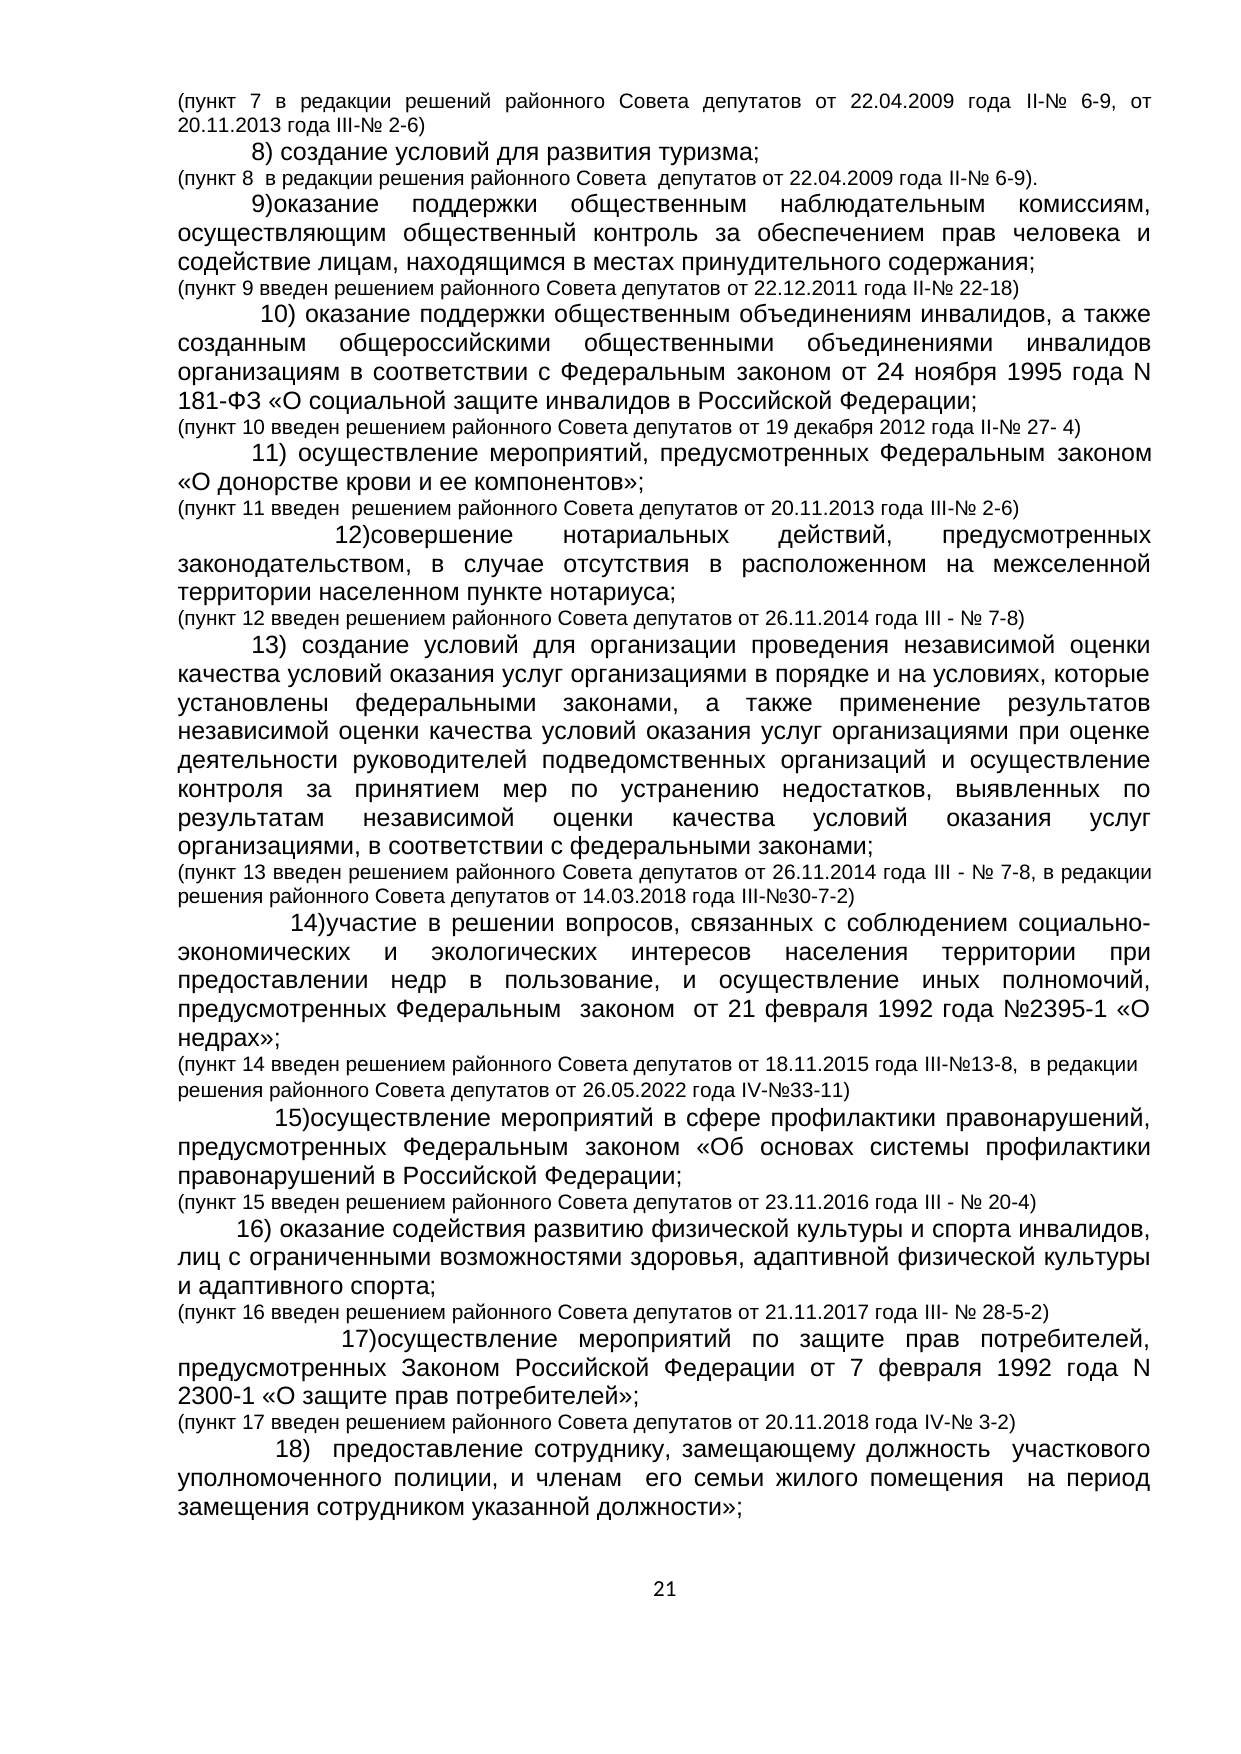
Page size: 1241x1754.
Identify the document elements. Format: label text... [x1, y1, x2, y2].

text 9)оказание поддержки общественным наблюдательным комиссиям, осуществляющим общественный контроль за обеспечением прав человека и содействие лицам, находящимся в местах принудительного содержания; [177, 189, 1152, 276]
text 11) осуществление мероприятий, предусмотренных Федеральным законом «О донорстве крови и ее компонентов»; [177, 438, 1152, 496]
text 14)участие в решении вопросов, связанных с соблюдением социально-экономических и экологических интересов населения территории при предоставлении недр в пользование, и осуществление иных полномочий, предусмотренных Федеральным законом от 21 февраля 1992 года №2395-1 «О недрах»; [177, 908, 1152, 1052]
text (пункт 7 в редакции решений районного Совета депутатов от 22.04.2009 года II-№ 6-9, от 20.11.2013 года III-№ 2-6) [177, 89, 1152, 137]
text 13) создание условий для организации проведения независимой оценки качества условий оказания услуг организациями в порядке и на условиях, которые установлены федеральными законами, а также применение результатов независимой оценки качества условий оказания услуг организациями при оценке деятельности руководителей подведомственных организаций и осуществление контроля за принятием мер по устранению недостатков, выявленных по результатам независимой оценки качества условий оказания услуг организациями, в соответствии с федеральными законами; [177, 630, 1152, 860]
text (пункт 12 введен решением районного Совета депутатов от 26.11.2014 года III - № 7-8) [177, 606, 1152, 630]
text (пункт 10 введен решением районного Совета депутатов от 19 декабря 2012 года II-№ 27- 4) [177, 414, 1152, 438]
text (пункт 16 введен решением районного Совета депутатов от 21.11.2017 года III- № 28-5-2) [177, 1300, 1152, 1324]
text (пункт 14 введен решением районного Совета депутатов от 18.11.2015 года III-№13-8, в редакции решения районного Совета депутатов от 26.05.2022 года IV-№33-11) [177, 1052, 1152, 1102]
text (пункт 15 введен решением районного Совета депутатов от 23.11.2016 года III - № 20-4) [177, 1190, 1152, 1214]
text 8) создание условий для развития туризма; [177, 137, 1152, 165]
text 10) оказание поддержки общественным объединениям инвалидов, а также созданным общероссийскими общественными объединениями инвалидов организациям в соответствии с Федеральным законом от 24 ноября 1995 года N 181-ФЗ «О социальной защите инвалидов в Российской Федерации; [177, 299, 1152, 414]
text 12)совершение нотариальных действий, предусмотренных законодательством, в случае отсутствия в расположенном на межселенной территории населенном пункте нотариуса; [177, 520, 1152, 606]
text (пункт 13 введен решением районного Совета депутатов от 26.11.2014 года III - № 7-8, в редакции решения районного Совета депутатов от 14.03.2018 года III-№30-7-2) [177, 860, 1152, 908]
text 17)осуществление мероприятий по защите прав потребителей, предусмотренных Законом Российской Федерации от 7 февраля 1992 года N 2300-1 «О защите прав потребителей»; [177, 1324, 1152, 1410]
text 16) оказание содействия развитию физической культуры и спорта инвалидов, лиц с ограниченными возможностями здоровья, адаптивной физической культуры и адаптивного спорта; [177, 1214, 1152, 1300]
text (пункт 8 в редакции решения районного Совета депутатов от 22.04.2009 года II-№ 6-9). [177, 165, 1152, 189]
text (пункт 11 введен решением районного Совета депутатов от 20.11.2013 года III-№ 2-6) [177, 496, 1152, 520]
text (пункт 9 введен решением районного Совета депутатов от 22.12.2011 года II-№ 22-18) [177, 276, 1152, 299]
text 18) предоставление сотруднику, замещающему должность участкового уполномоченного полиции, и членам его семьи жилого помещения на период замещения сотрудником указанной должности»; [177, 1434, 1152, 1520]
text 15)осуществление мероприятий в сфере профилактики правонарушений, предусмотренных Федеральным законом «Об основах системы профилактики правонарушений в Российской Федерации; [177, 1103, 1152, 1190]
text (пункт 17 введен решением районного Совета депутатов от 20.11.2018 года IV-№ 3-2) [177, 1410, 1152, 1434]
